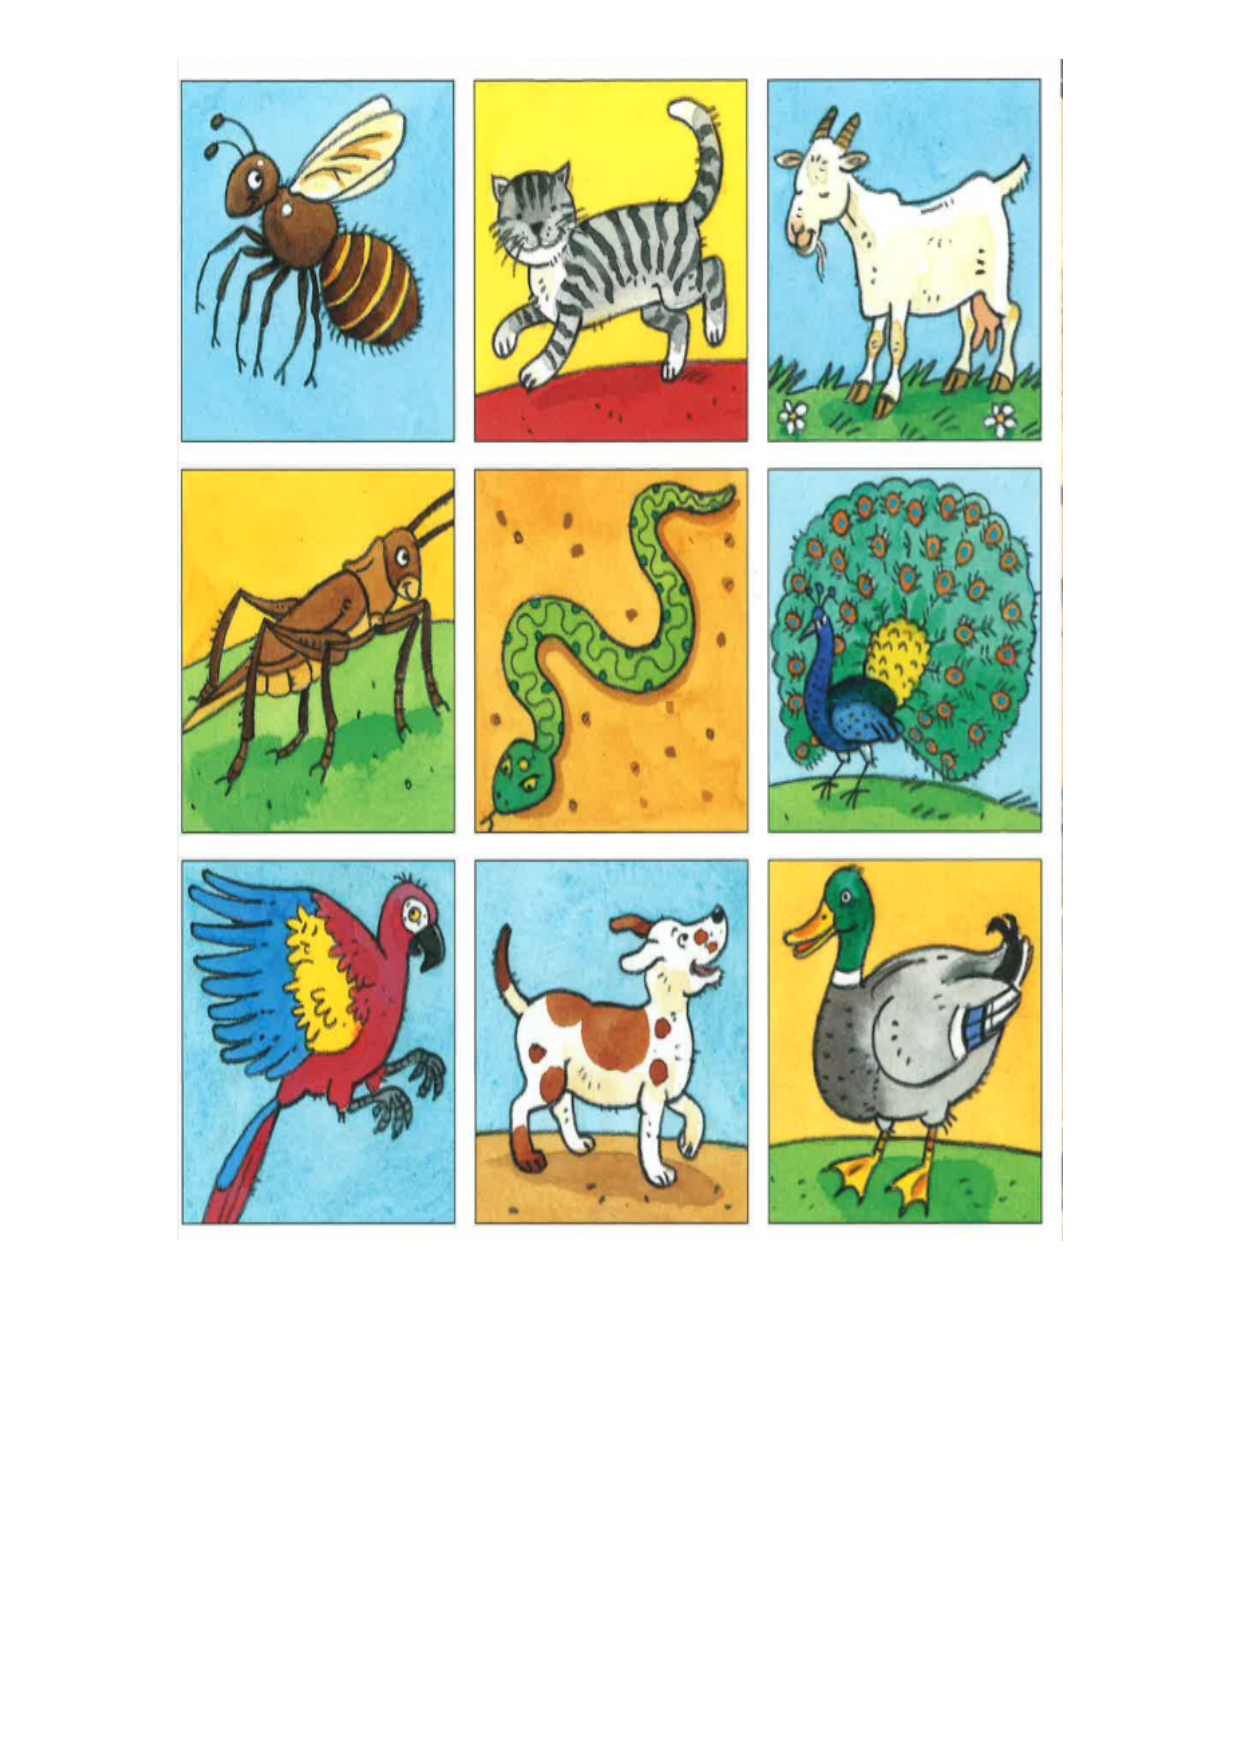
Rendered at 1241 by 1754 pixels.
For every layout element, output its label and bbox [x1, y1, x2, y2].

picture [177, 59, 1063, 1241]
